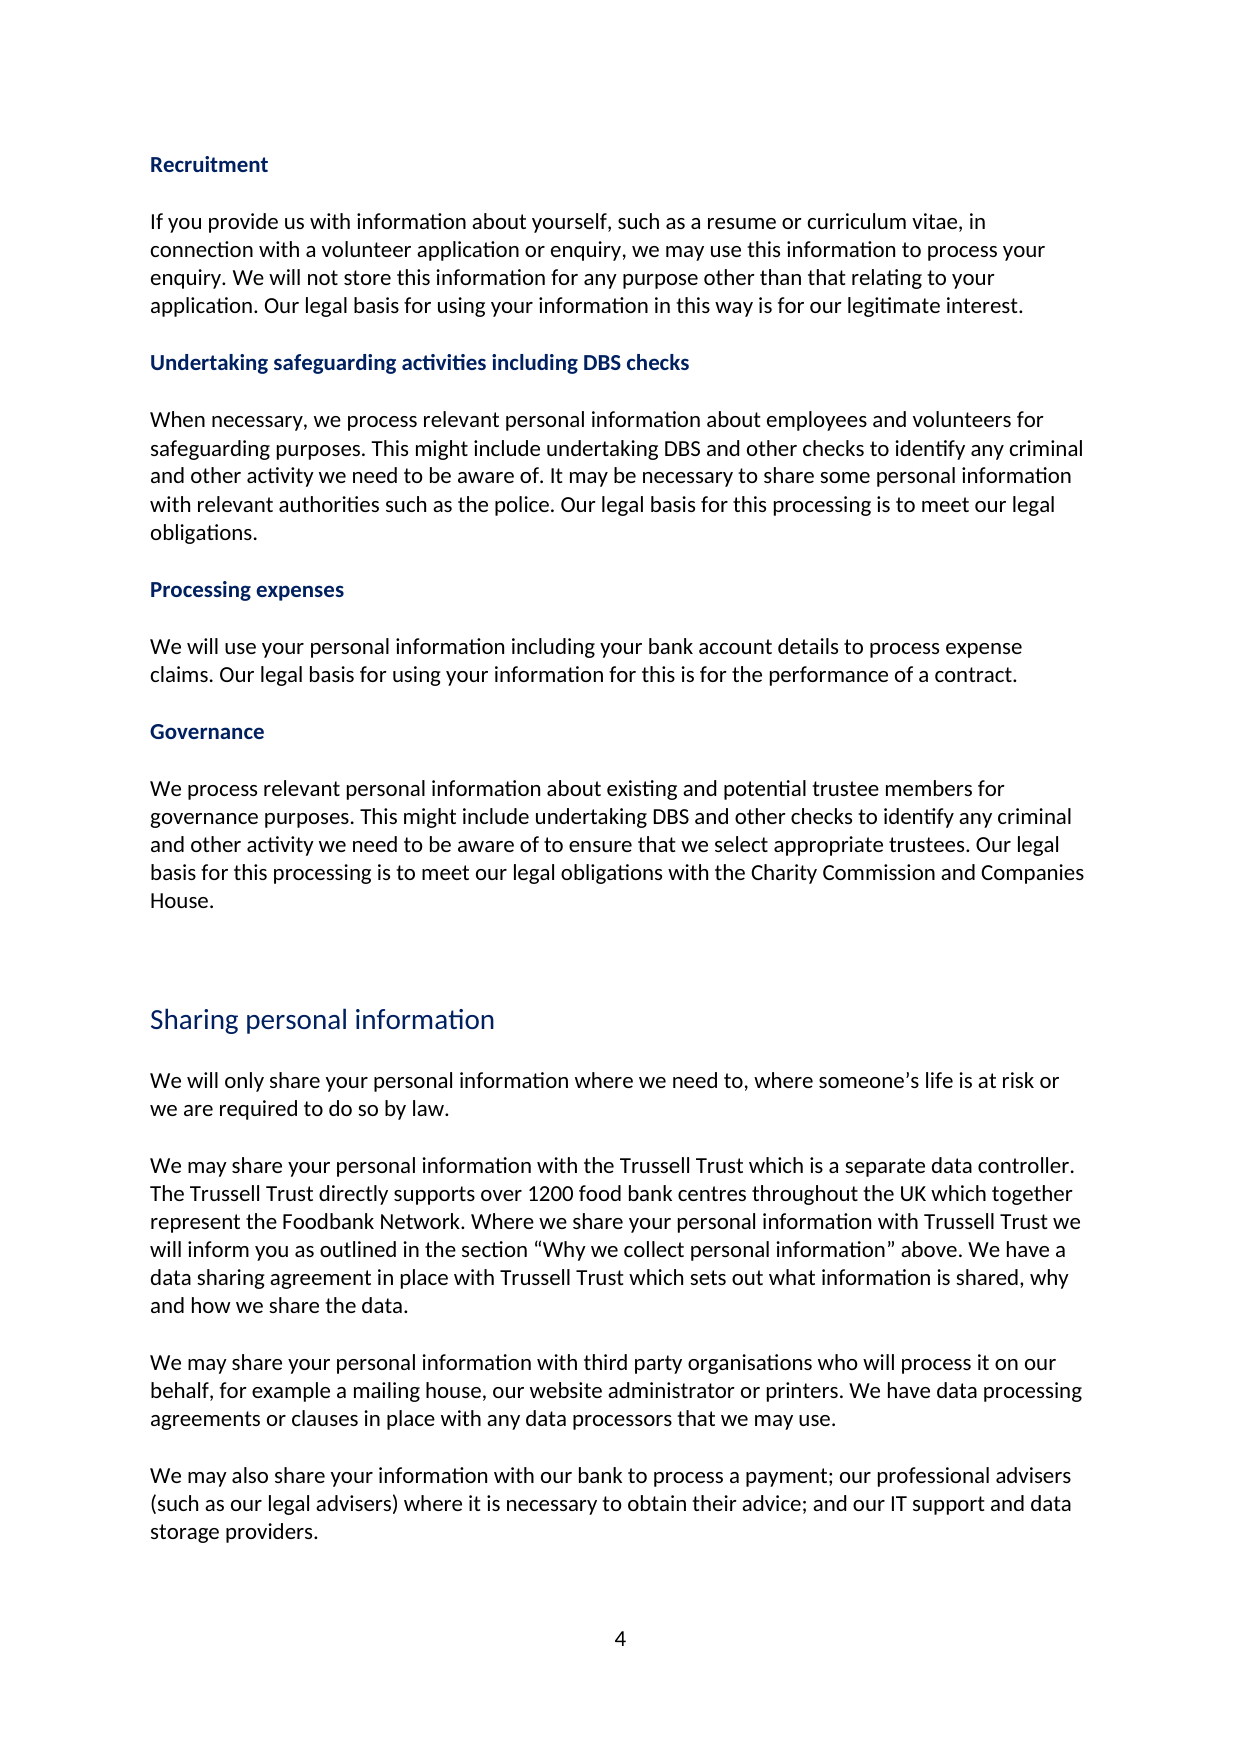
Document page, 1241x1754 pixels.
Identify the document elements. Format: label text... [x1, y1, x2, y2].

subtitle Processing expenses [150, 575, 1090, 603]
text If you provide us with information about yourself, such as a resume or curriculum vitae, in connection with a volunteer application or enquiry, we may use this information to process your enquiry. We will not store this information for any purpose other than that relating to your application. Our legal basis for using your information in this way is for our legitimate interest. [150, 207, 1090, 319]
text When necessary, we process relevant personal information about employees and volunteers for safeguarding purposes. This might include undertaking DBS and other checks to identify any criminal and other activity we need to be aware of. It may be necessary to share some personal information with relevant authorities such as the police. Our legal basis for this processing is to meet our legal obligations. [150, 406, 1090, 546]
text We will only share your personal information where we need to, where someone’s life is at risk or we are required to do so by law. [150, 1066, 1090, 1122]
text Sharing personal information [150, 1001, 1090, 1037]
text We process relevant personal information about existing and potential trustee members for governance purposes. This might include undertaking DBS and other checks to identify any criminal and other activity we need to be aware of to ensure that we select appropriate trustees. Our legal basis for this processing is to meet our legal obligations with the Charity Commission and Companies House. [150, 774, 1090, 914]
text We may also share your information with our bank to process a payment; our professional advisers (such as our legal advisers) where it is necessary to obtain their advice; and our IT support and data storage providers. [150, 1461, 1090, 1546]
subtitle Undertaking safeguarding activities including DBS checks [150, 348, 1090, 376]
subtitle Governance [150, 717, 1090, 745]
text We may share your personal information with the Trussell Trust which is a separate data controller. The Trussell Trust directly supports over 1200 food bank centres throughout the UK which together represent the Foodbank Network. Where we share your personal information with Trussell Trust we will inform you as outlined in the section “Why we collect personal information” above. We have a data sharing agreement in place with Trussell Trust which sets out what information is shared, why and how we share the data. [150, 1151, 1090, 1319]
text We will use your personal information including your bank account details to process expense claims. Our legal basis for using your information for this is for the performance of a contract. [150, 632, 1090, 688]
text We may share your personal information with third party organisations who will process it on our behalf, for example a mailing house, our website administrator or printers. We have data processing agreements or clauses in place with any data processors that we may use. [150, 1348, 1090, 1432]
subtitle Recruitment [150, 150, 1090, 178]
